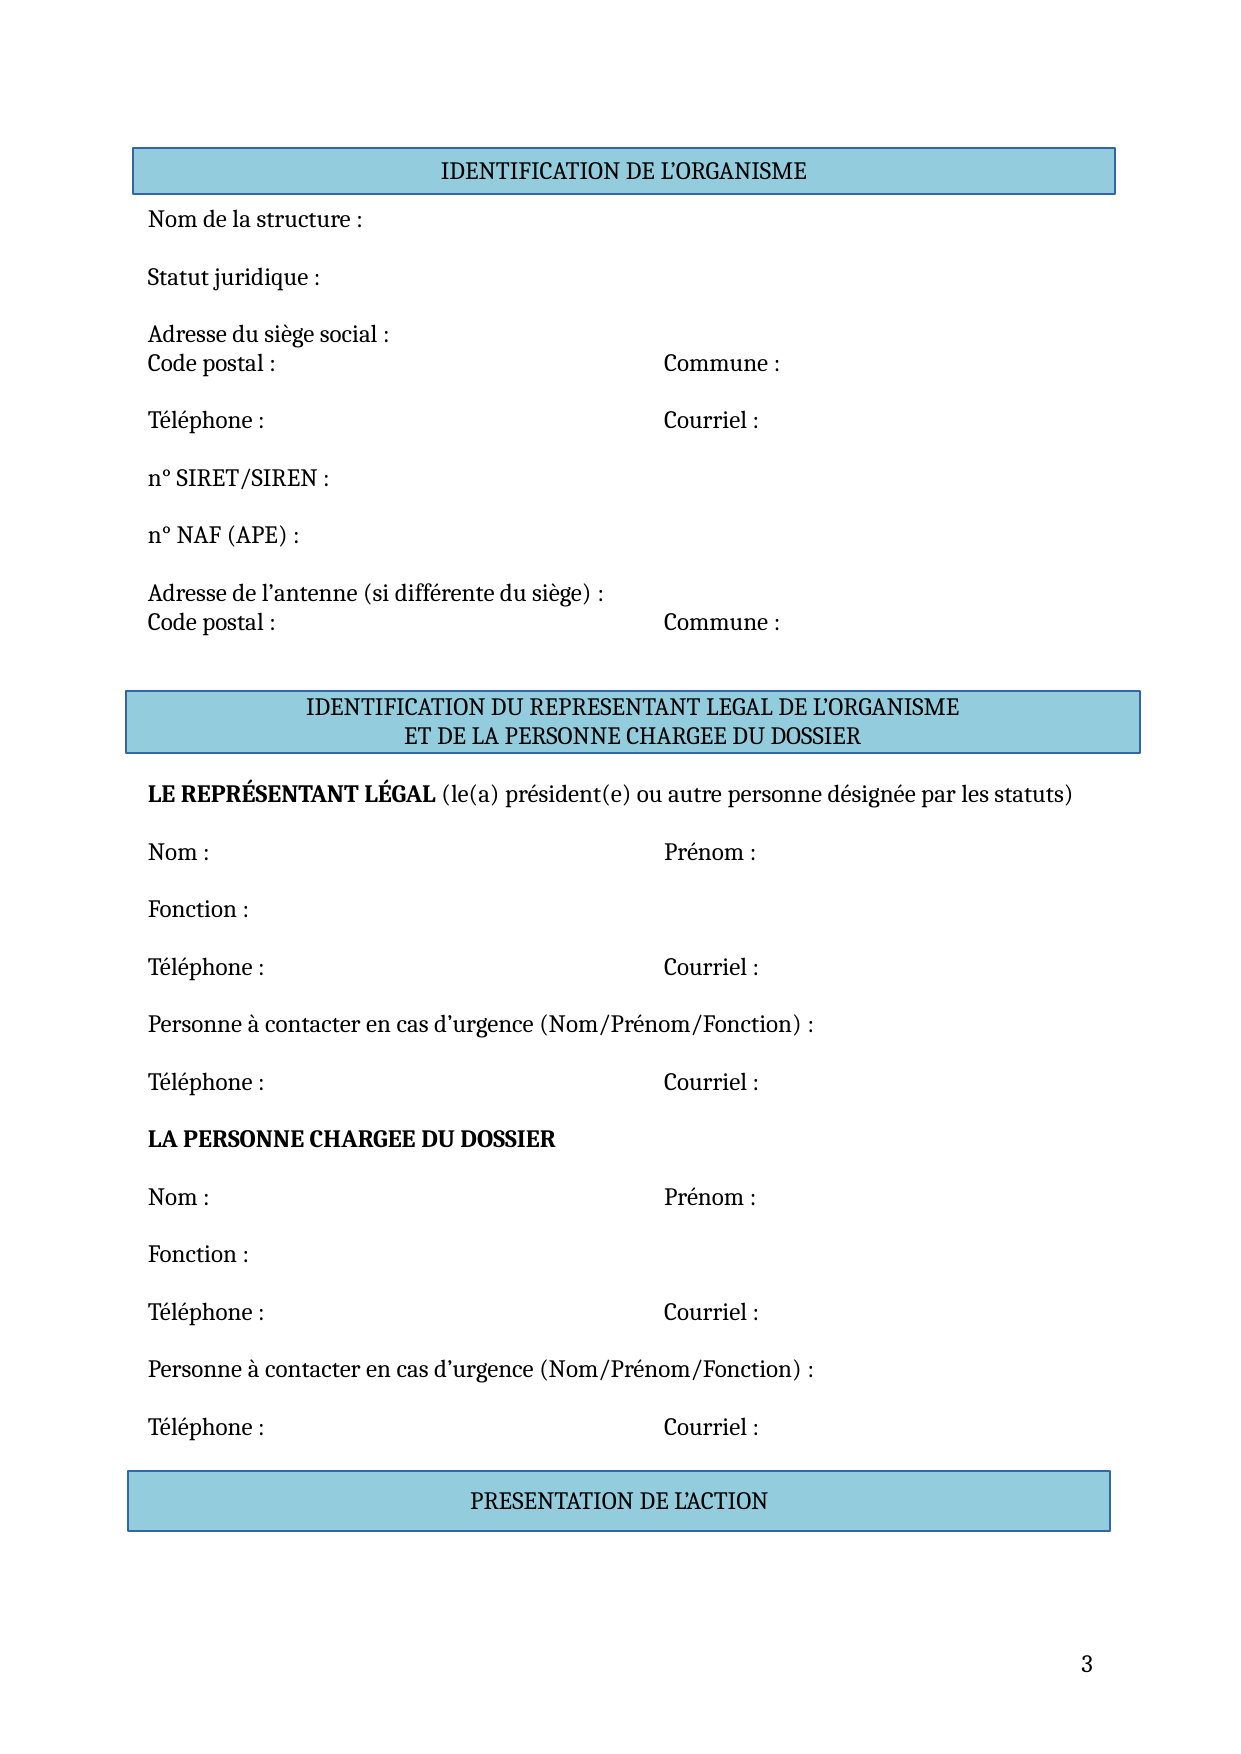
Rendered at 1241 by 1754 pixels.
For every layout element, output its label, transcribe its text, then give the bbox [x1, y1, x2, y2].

text n° NAF (APE) : [148, 521, 1093, 550]
text Téléphone : Courriel : [148, 1413, 1093, 1441]
text Nom : Prénom : [148, 838, 1093, 866]
text Code postal : Commune : [148, 608, 1093, 636]
text Téléphone : Courriel : [148, 1298, 1093, 1326]
text Fonction : [148, 895, 1093, 924]
text Adresse de l’antenne (si différente du siège) : [148, 579, 1093, 608]
text Nom : Prénom : [148, 1183, 1093, 1211]
text n° SIRET/SIREN : [148, 464, 1093, 493]
text Code postal : Commune : [148, 349, 1093, 378]
text Téléphone : Courriel : [148, 406, 1093, 435]
text Téléphone : Courriel : [148, 953, 1093, 981]
text LE REPRÉSENTANT LÉGAL (le(a) président(e) ou autre personne désignée par les statuts) [148, 780, 1093, 809]
text Nom de la structure : [148, 205, 1093, 234]
text Téléphone : Courriel : [148, 1068, 1093, 1096]
text LA PERSONNE CHARGEE DU DOSSIER [148, 1125, 1093, 1154]
text Personne à contacter en cas d’urgence (Nom/Prénom/Fonction) : [148, 1355, 1093, 1384]
text Statut juridique : [148, 263, 1093, 291]
text Fonction : [148, 1240, 1093, 1269]
text Personne à contacter en cas d’urgence (Nom/Prénom/Fonction) : [148, 1010, 1093, 1039]
text Adresse du siège social : [148, 320, 1093, 349]
